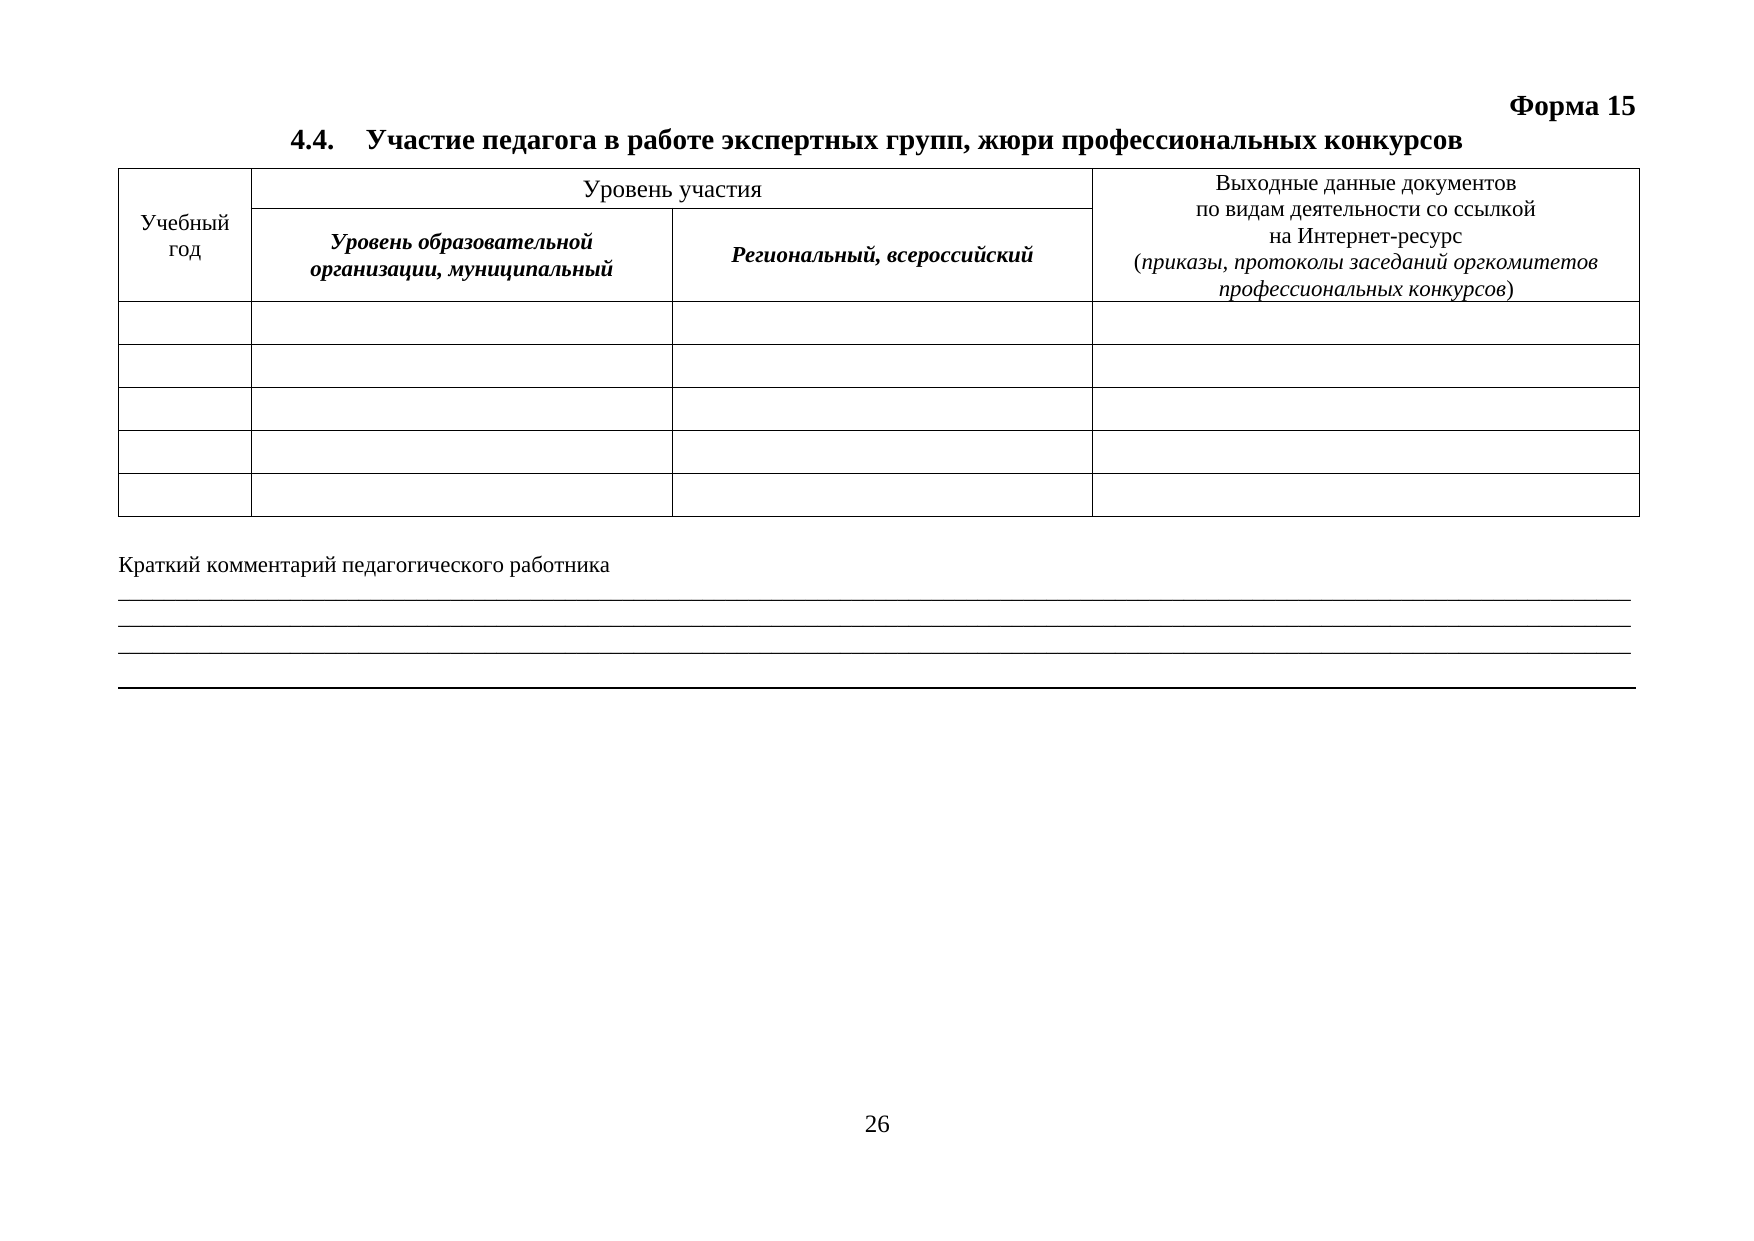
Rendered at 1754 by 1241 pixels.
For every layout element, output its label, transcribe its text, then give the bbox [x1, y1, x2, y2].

table_cell Уровень образовательной организации, муниципальный [252, 209, 672, 301]
table_header Учебный год [119, 169, 251, 301]
table_header Уровень участия [252, 169, 1092, 207]
table_cell [673, 431, 1092, 473]
table_cell [673, 345, 1092, 387]
text Краткий комментарий педагогического работника ____________________________________________________________________________________________________________________________________ [118, 551, 1636, 603]
table_cell [119, 431, 251, 473]
list Участие педагога в работе экспертных групп, жюри профессиональных конкурсов [118, 122, 1636, 156]
table_cell [252, 388, 672, 430]
table_cell [252, 431, 672, 473]
table_cell [119, 345, 251, 387]
table_cell Региональный, всероссийский [673, 209, 1092, 301]
table_cell [1093, 388, 1639, 430]
table_cell [119, 302, 251, 344]
list Форма 15 [165, 88, 1636, 122]
table_cell [252, 474, 672, 516]
table_header Выходные данные документов по видам деятельности со ссылкой на Интернет-ресурс (приказы, протоколы заседаний оргкомитетов профессиональных конкурсов) [1093, 169, 1639, 301]
table_cell [1093, 431, 1639, 473]
table_cell [119, 474, 251, 516]
table_cell [252, 345, 672, 387]
table_cell [1093, 345, 1639, 387]
table_cell [673, 302, 1092, 344]
text ________________________________________________________________________________________________________________________________________________________________________________________________________________________________________________________________________ [118, 603, 1636, 687]
table_cell [1093, 302, 1639, 344]
table_cell [252, 302, 672, 344]
table_cell [673, 388, 1092, 430]
table_cell [673, 474, 1092, 516]
table_cell [1093, 474, 1639, 516]
table_cell [119, 388, 251, 430]
